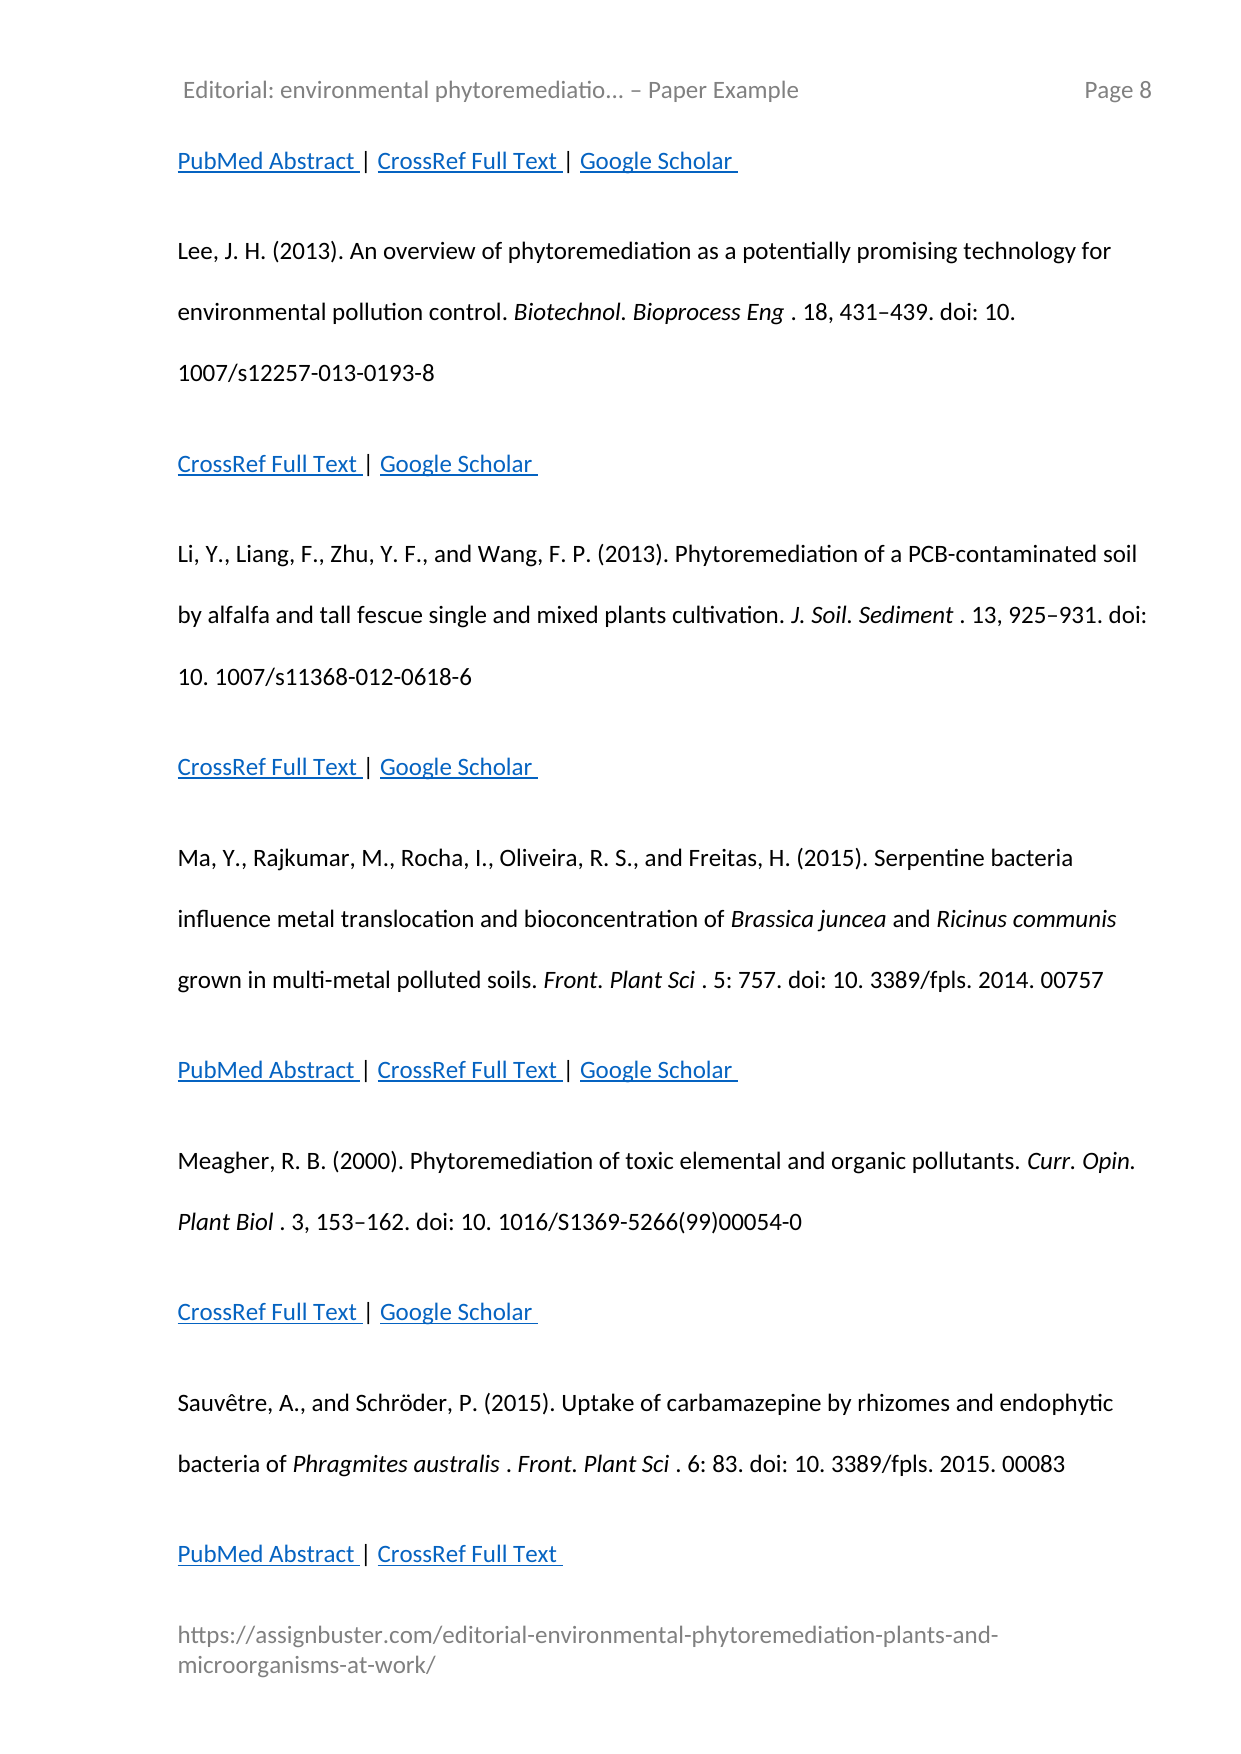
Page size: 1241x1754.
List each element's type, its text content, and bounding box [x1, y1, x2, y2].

text Li, Y., Liang, F., Zhu, Y. F., and Wang, F. P. (2013). Phytoremediation of a PCB-contaminated soil by alfalfa and tall fescue single and mixed plants cultivation. J. Soil. Sediment . 13, 925–931. doi: 10. 1007/s11368-012-0618-6 [177, 539, 1152, 691]
text Ma, Y., Rajkumar, M., Rocha, I., Oliveira, R. S., and Freitas, H. (2015). Serpentine bacteria influence metal translocation and bioconcentration of Brassica juncea and Ricinus communis grown in multi-metal polluted soils. Front. Plant Sci . 5: 757. doi: 10. 3389/fpls. 2014. 00757 [177, 842, 1152, 994]
text PubMed Abstract | CrossRef Full Text [177, 1538, 1152, 1569]
text PubMed Abstract | CrossRef Full Text | Google Scholar [177, 145, 1152, 176]
text Meagher, R. B. (2000). Phytoremediation of toxic elemental and organic pollutants. Curr. Opin. Plant Biol . 3, 153–162. doi: 10. 1016/S1369-5266(99)00054-0 [177, 1145, 1152, 1236]
text CrossRef Full Text | Google Scholar [177, 1296, 1152, 1327]
text Sauvêtre, A., and Schröder, P. (2015). Uptake of carbamazepine by rhizomes and endophytic bacteria of Phragmites australis . Front. Plant Sci . 6: 83. doi: 10. 3389/fpls. 2015. 00083 [177, 1387, 1152, 1478]
text Lee, J. H. (2013). An overview of phytoremediation as a potentially promising technology for environmental pollution control. Biotechnol. Bioprocess Eng . 18, 431–439. doi: 10. 1007/s12257-013-0193-8 [177, 236, 1152, 388]
text CrossRef Full Text | Google Scholar [177, 448, 1152, 479]
text CrossRef Full Text | Google Scholar [177, 751, 1152, 782]
text PubMed Abstract | CrossRef Full Text | Google Scholar [177, 1054, 1152, 1085]
